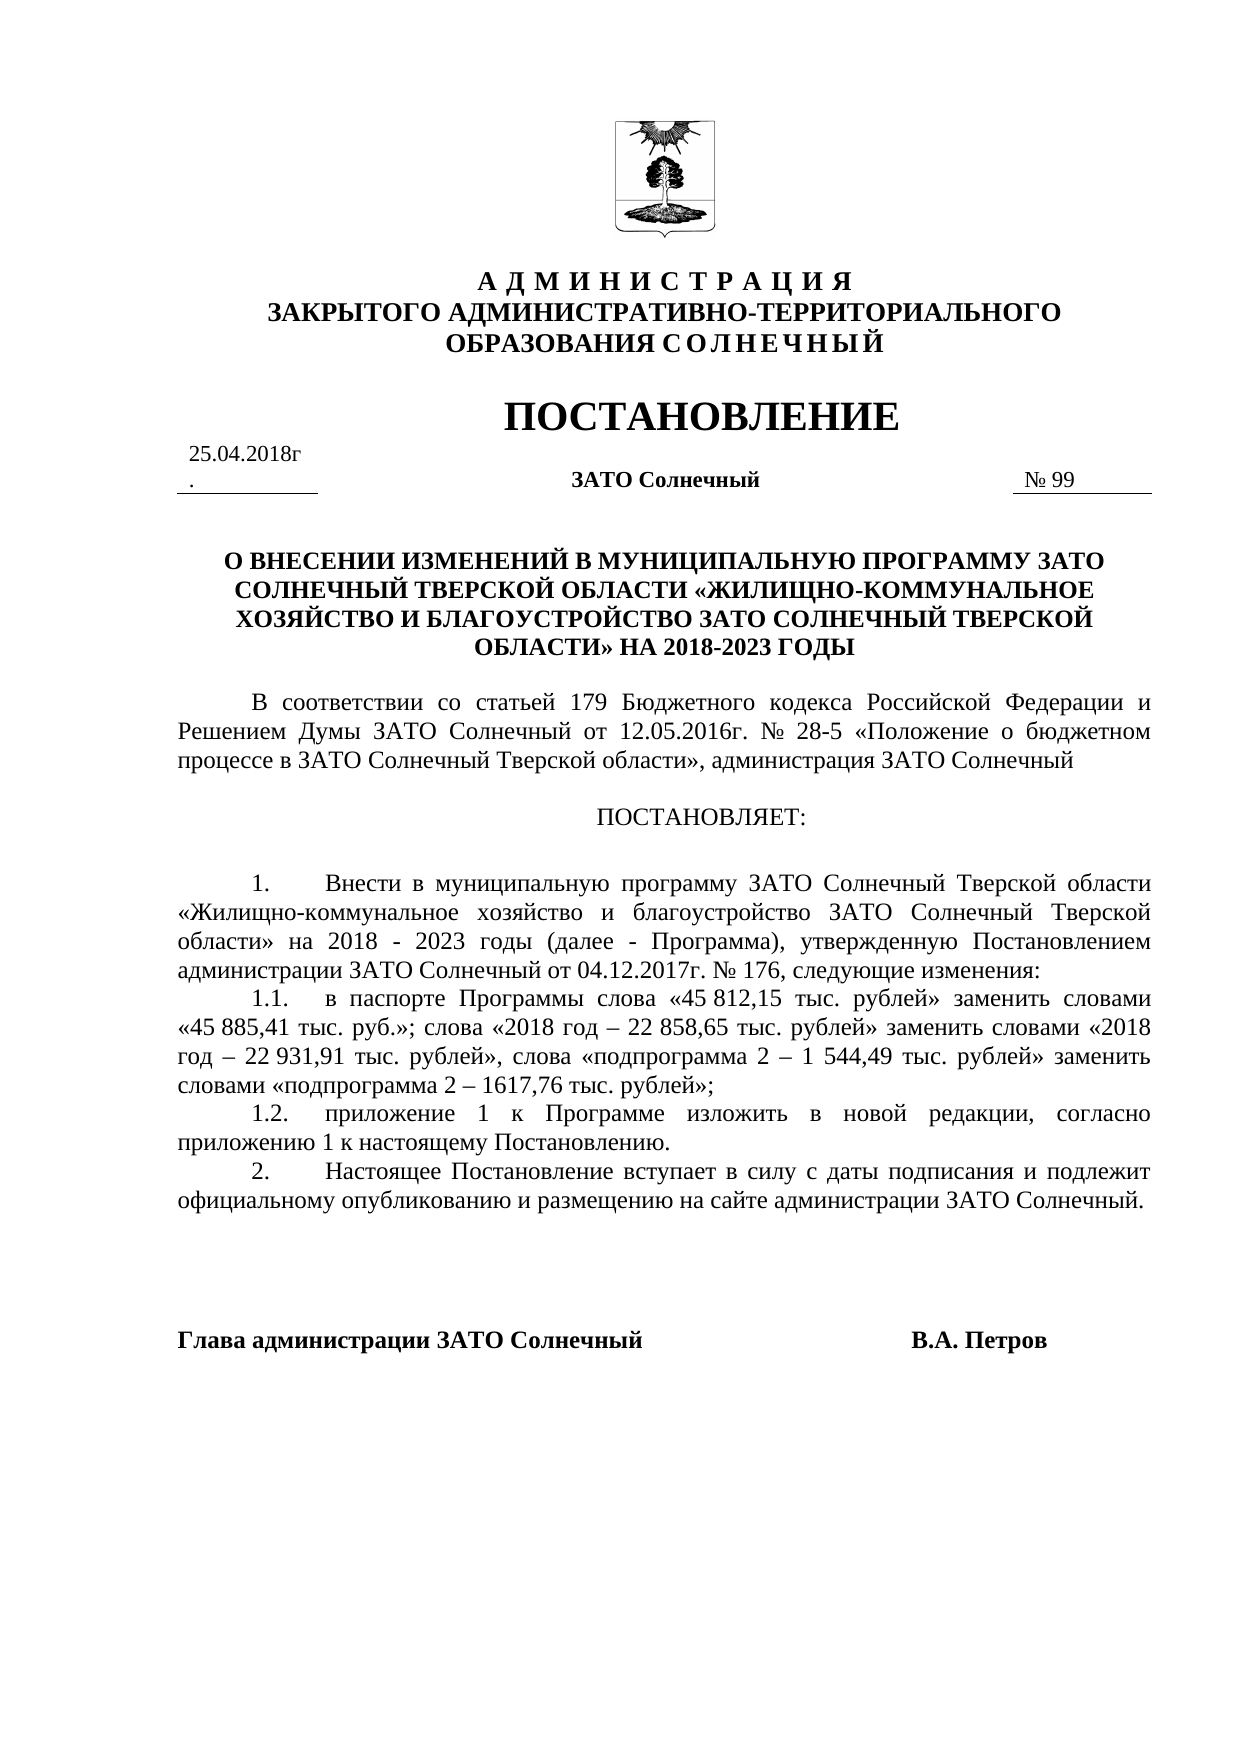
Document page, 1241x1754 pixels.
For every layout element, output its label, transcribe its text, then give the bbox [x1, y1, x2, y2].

text АДМИНИСТРАЦИЯ [177, 265, 1152, 296]
table_header ЗАТО Солнечный [318, 440, 1013, 492]
text Глава администрации ЗАТО Солнечный В.А. Петров [177, 1325, 1152, 1354]
list Внести в муниципальную программу ЗАТО Солнечный Тверской области «Жилищно-коммунальное хозяйство и благоустройство ЗАТО Солнечный Тверской области» на 2018 - 2023 годы (далее - Программа), утвержденную Постановлением администрации ЗАТО Солнечный от 04.12.2017г. № 176, следующие изменения: [177, 868, 1152, 983]
list ПОСТАНОВЛЯЕТ: [251, 802, 1152, 831]
picture [612, 118, 717, 239]
table_header № 99 [1013, 440, 1152, 492]
list Настоящее Постановление вступает в силу с даты подписания и подлежит официальному опубликованию и размещению на сайте администрации ЗАТО Солнечный. [177, 1156, 1152, 1213]
table_header 25.04.2018г. [177, 440, 318, 492]
text ЗАКРЫТОГО АДМИНИСТРАТИВНО-ТЕРРИТОРИАЛЬНОГО ОБРАЗОВАНИЯ СОЛНЕЧНЫЙ [177, 296, 1152, 358]
text О ВНЕСЕНИИ ИЗМЕНЕНИЙ В МУНИЦИПАЛЬНУЮ ПРОГРАММУ ЗАТО СОЛНЕЧНЫЙ ТВЕРСКОЙ ОБЛАСТИ «ЖИЛИЩНО-КОММУНАЛЬНОЕ ХОЗЯЙСТВО И БЛАГОУСТРОЙСТВО ЗАТО СОЛНЕЧНЫЙ ТВЕРСКОЙ ОБЛАСТИ» НА 2018-2023 ГОДЫ [177, 546, 1152, 661]
list в паспорте Программы слова «45 812,15 тыс. рублей» заменить словами «45 885,41 тыс. руб.»; слова «2018 год – 22 858,65 тыс. рублей» заменить словами «2018 год – 22 931,91 тыс. рублей», слова «подпрограмма 2 – 1 544,49 тыс. рублей» заменить словами «подпрограмма 2 – 1617,76 тыс. рублей»; [177, 983, 1152, 1098]
subtitle ПОСТАНОВЛЕНИЕ [177, 392, 1152, 440]
text В соответствии со статьей 179 Бюджетного кодекса Российской Федерации и Решением Думы ЗАТО Солнечный от 12.05.2016г. № 28-5 «Положение о бюджетном процессе в ЗАТО Солнечный Тверской области», администрация ЗАТО Солнечный [177, 687, 1152, 774]
list приложение 1 к Программе изложить в новой редакции, согласно приложению 1 к настоящему Постановлению. [177, 1098, 1152, 1156]
